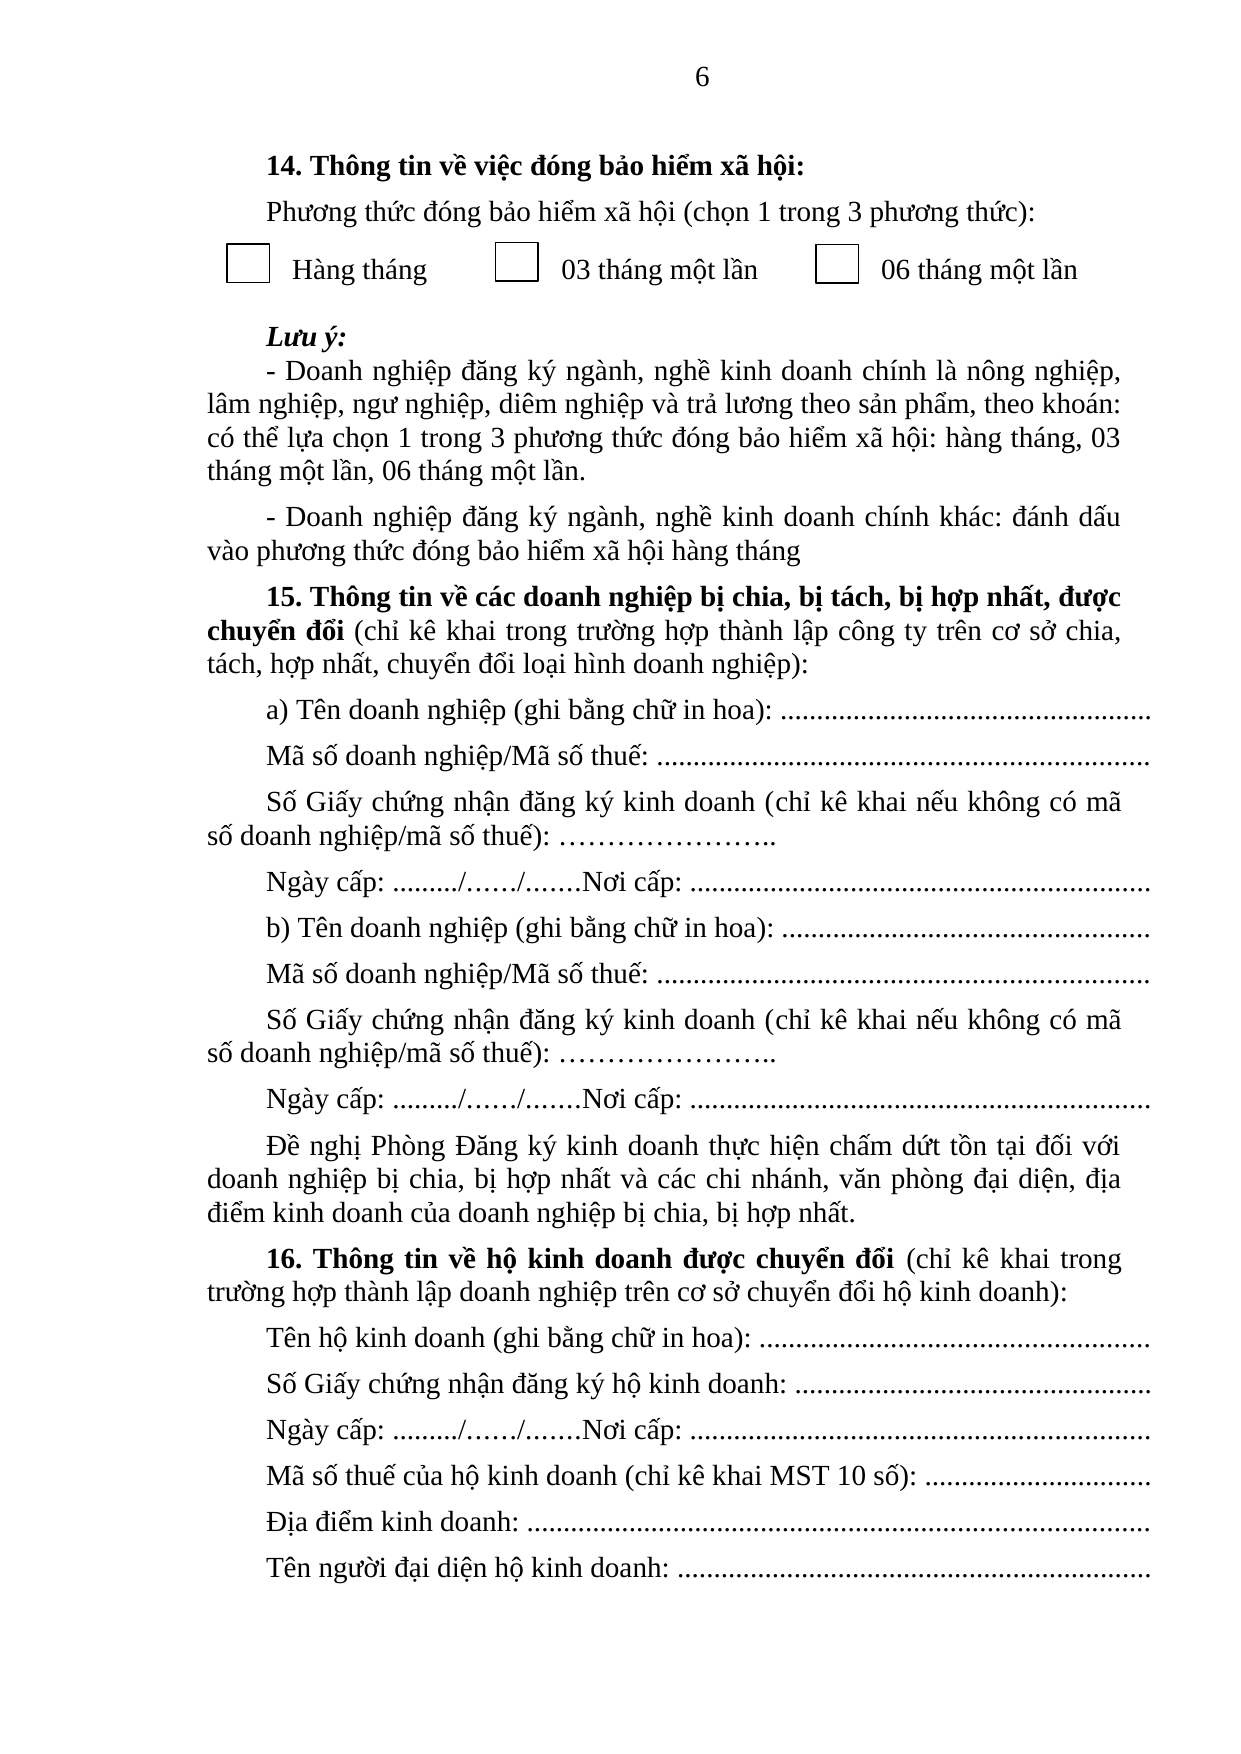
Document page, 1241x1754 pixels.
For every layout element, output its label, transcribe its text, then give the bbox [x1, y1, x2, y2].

text Lưu ý: [207, 319, 1122, 353]
text a) Tên doanh nghiệp (ghi bằng chữ in hoa): [207, 692, 1122, 726]
text Số Giấy chứng nhận đăng ký hộ kinh doanh: [207, 1366, 1122, 1400]
text Mã số doanh nghiệp/Mã số thuế: [207, 956, 1122, 989]
text Đề nghị Phòng Đăng ký kinh doanh thực hiện chấm dứt tồn tại đối với doanh nghiệp bị chia, bị hợp nhất và các chi nhánh, văn phòng đại diện, địa điểm kinh doanh của doanh nghiệp bị chia, bị hợp nhất. [207, 1128, 1122, 1228]
text Phương thức đóng bảo hiểm xã hội (chọn 1 trong 3 phương thức): [207, 194, 1122, 227]
text Tên hộ kinh doanh (ghi bằng chữ in hoa): [207, 1320, 1122, 1354]
text - Doanh nghiệp đăng ký ngành, nghề kinh doanh chính là nông nghiệp, lâm nghiệp, ngư nghiệp, diêm nghiệp và trả lương theo sản phẩm, theo khoán: có thể lựa chọn 1 trong 3 phương thức đóng bảo hiểm xã hội: hàng tháng, 03 tháng một lần, 06 tháng một lần. [207, 353, 1122, 487]
text 15. Thông tin về các doanh nghiệp bị chia, bị tách, bị hợp nhất, được chuyển đổi (chỉ kê khai trong trường hợp thành lập công ty trên cơ sở chia, tách, hợp nhất, chuyển đổi loại hình doanh nghiệp): [207, 579, 1122, 680]
text Số Giấy chứng nhận đăng ký kinh doanh (chỉ kê khai nếu không có mã số doanh nghiệp/mã số thuế): ………………….. [207, 1002, 1122, 1069]
text Số Giấy chứng nhận đăng ký kinh doanh (chỉ kê khai nếu không có mã số doanh nghiệp/mã số thuế): ………………….. [207, 784, 1122, 851]
text - Doanh nghiệp đăng ký ngành, nghề kinh doanh chính khác: đánh dấu vào phương thức đóng bảo hiểm xã hội hàng tháng [207, 499, 1122, 567]
text Tên người đại diện hộ kinh doanh: [207, 1551, 1122, 1584]
text Ngày cấp: / / Nơi cấp: [207, 864, 1122, 897]
text Mã số doanh nghiệp/Mã số thuế: [207, 738, 1122, 772]
text 14. Thông tin về việc đóng bảo hiểm xã hội: [207, 148, 1122, 181]
text Mã số thuế của hộ kinh doanh (chỉ kê khai MST 10 số): [207, 1458, 1122, 1492]
table_header Hàng tháng [222, 240, 487, 286]
table_header 06 tháng một lần [798, 240, 1122, 286]
text 16. Thông tin về hộ kinh doanh được chuyển đổi (chỉ kê khai trong trường hợp thành lập doanh nghiệp trên cơ sở chuyển đổi hộ kinh doanh): [207, 1241, 1122, 1308]
text b) Tên doanh nghiệp (ghi bằng chữ in hoa): [207, 910, 1122, 943]
table_header 03 tháng một lần [487, 240, 797, 286]
text Ngày cấp: / / Nơi cấp: [207, 1412, 1122, 1446]
text Ngày cấp: / / Nơi cấp: [207, 1082, 1122, 1115]
text Địa điểm kinh doanh: [207, 1504, 1122, 1538]
